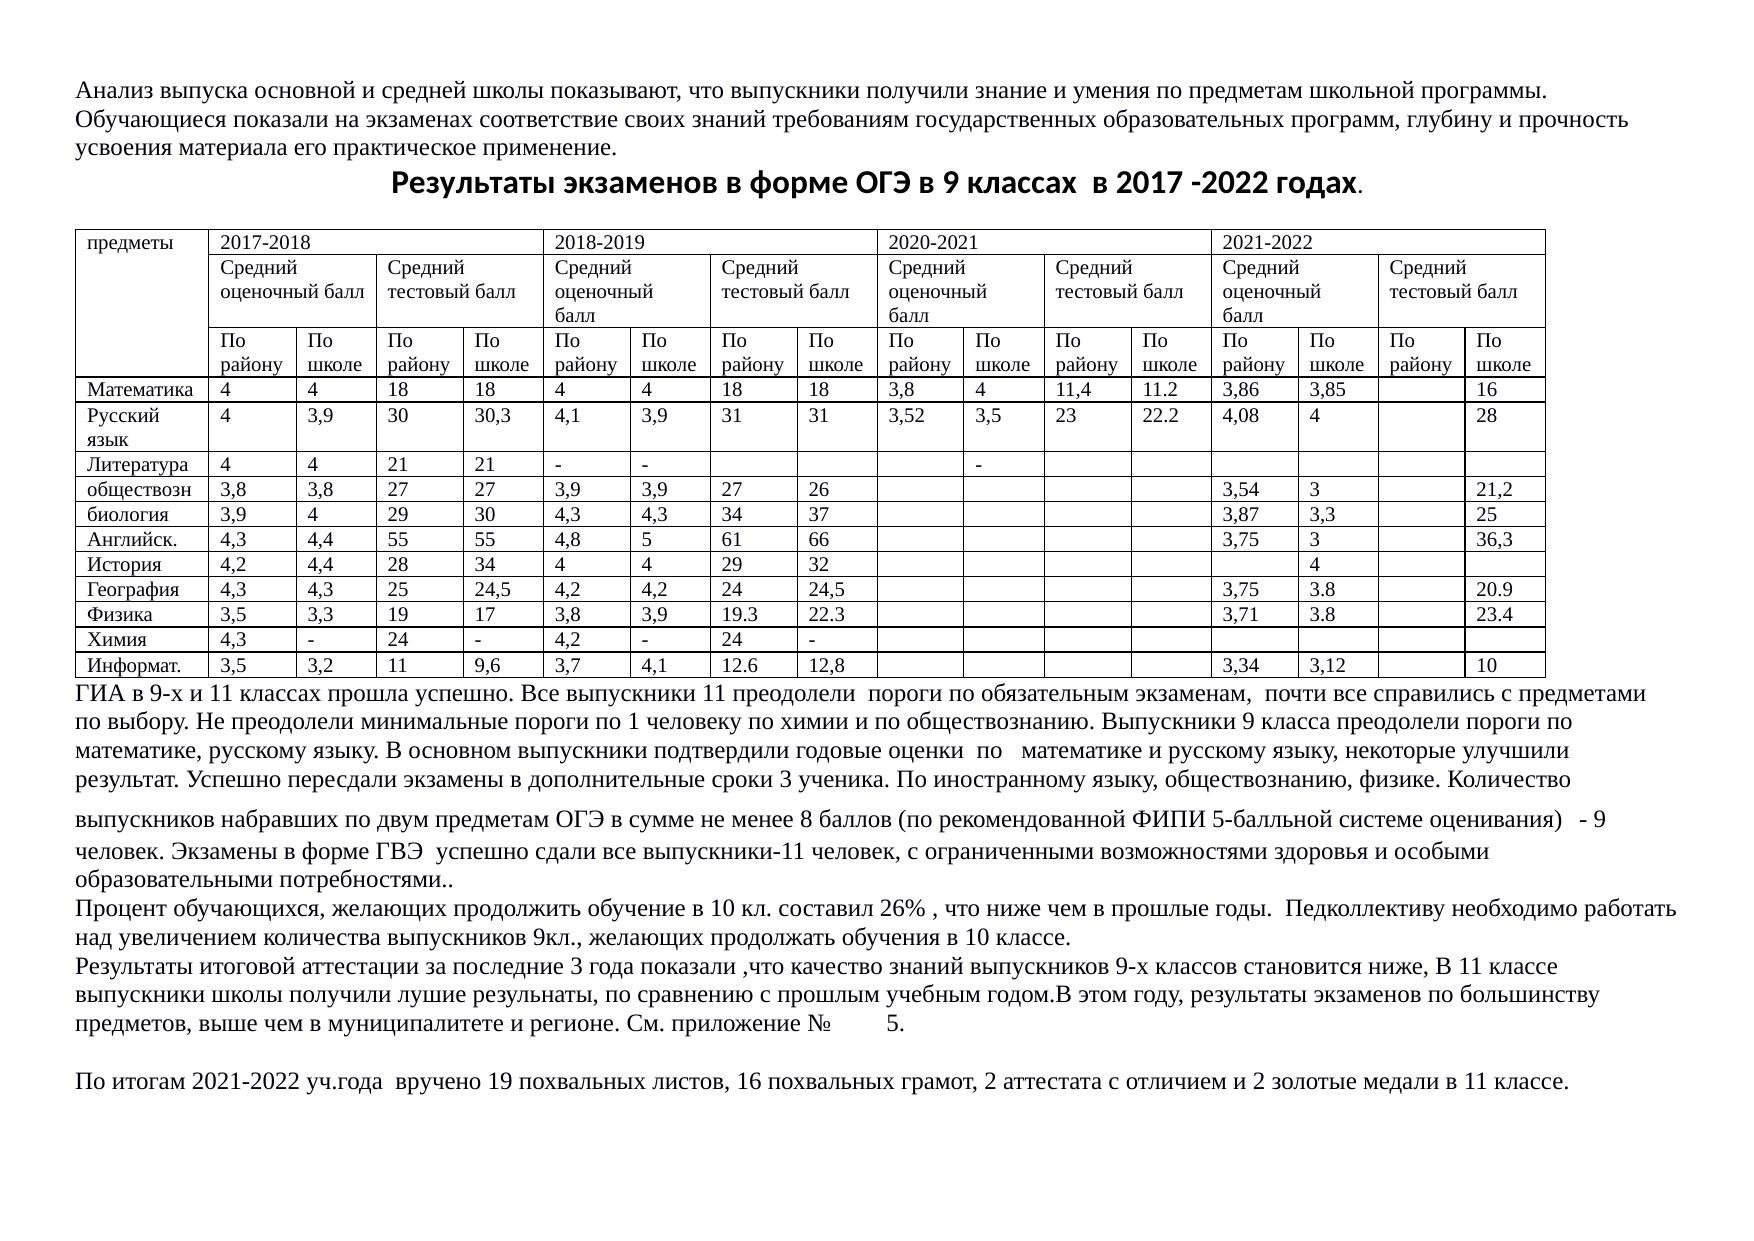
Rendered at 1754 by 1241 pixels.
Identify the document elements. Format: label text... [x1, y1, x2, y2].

table_cell 18 [377, 378, 463, 401]
table_cell [1045, 552, 1131, 576]
table_cell 22.2 [1132, 403, 1211, 451]
table_cell 4 [1299, 552, 1378, 576]
table_cell 4,08 [1212, 403, 1298, 451]
table_cell 3,8 [297, 477, 376, 501]
table_cell - [631, 452, 710, 476]
table_cell [1132, 602, 1211, 626]
text Результаты итоговой аттестации за последние 3 года показали ,что качество знаний выпускников 9-х классов становится ниже, В 11 классе выпускники школы получили лушие резульнаты, по сравнению с прошлым учебным годом.В этом году, результаты экзаменов по большинству предметов, выше чем в муниципалитете и регионе. См. приложение № 5. [75, 951, 1679, 1037]
table_cell По школе [631, 328, 710, 376]
table_cell [1466, 628, 1545, 651]
table_cell По району [711, 328, 797, 376]
table_cell [1132, 527, 1211, 551]
table_cell 4,2 [631, 577, 710, 601]
table_header 2021-2022 [1212, 230, 1545, 254]
table_cell 4 [209, 378, 296, 401]
table_cell [1045, 628, 1131, 651]
table_cell 18 [464, 378, 543, 401]
table_cell 29 [377, 502, 463, 526]
table_cell 25 [377, 577, 463, 601]
table_cell 3,5 [209, 602, 296, 626]
table_cell [1379, 502, 1464, 526]
table_cell 4 [964, 378, 1044, 401]
table_cell 28 [377, 552, 463, 576]
table_cell [1045, 452, 1131, 476]
table_cell [878, 552, 963, 576]
table_cell [1045, 527, 1131, 551]
table_header 2018-2019 [544, 230, 877, 254]
table_cell Химия [76, 628, 208, 651]
table_cell 3 [1299, 527, 1378, 551]
table_cell 11.2 [1132, 378, 1211, 401]
table_cell 3.8 [1299, 602, 1378, 626]
table_cell Средний оценочный балл [1212, 255, 1378, 327]
table_cell По школе [1132, 328, 1211, 376]
table_cell По району [544, 328, 630, 376]
table_cell 3,75 [1212, 577, 1298, 601]
table_cell 18 [711, 378, 797, 401]
table_cell [1132, 552, 1211, 576]
table_cell [1045, 577, 1131, 601]
table_cell 18 [798, 378, 877, 401]
table_cell [964, 502, 1044, 526]
table_cell биология [76, 502, 208, 526]
table_cell [1132, 577, 1211, 601]
table_cell [1299, 452, 1378, 476]
table_cell - [964, 452, 1044, 476]
table_cell По школе [1299, 328, 1378, 376]
table_cell [1045, 653, 1131, 677]
table_cell 4,4 [297, 527, 376, 551]
table_cell 21 [377, 452, 463, 476]
table_cell 20.9 [1466, 577, 1545, 601]
text ГИА в 9-х и 11 классах прошла успешно. Все выпускники 11 преодолели пороги по обязательным экзаменам, почти все справились с предметами по выбору. Не преодолели минимальные пороги по 1 человеку по химии и по обществознанию. Выпускники 9 класса преодолели пороги по математике, русскому языку. В основном выпускники подтвердили годовые оценки по математике и русскому языку, некоторые улучшили результат. Успешно пересдали экзамены в дополнительные сроки 3 ученика. По иностранному языку, обществознанию, физике. Количество выпускников набравших по двум предметам ОГЭ в сумме не менее 8 баллов (по рекомендованной ФИПИ 5-балльной системе оценивания) - 9 человек. Экзамены в форме ГВЭ успешно сдали все выпускники-11 человек, с ограниченными возможностями здоровья и особыми образовательными потребностями.. [75, 678, 1679, 893]
table_cell 11 [377, 653, 463, 677]
table_cell [878, 452, 963, 476]
table_cell [878, 502, 963, 526]
text Процент обучающихся, желающих продолжить обучение в 10 кл. составил 26% , что ниже чем в прошлые годы. Педколлективу необходимо работать над увеличением количества выпускников 9кл., желающих продолжать обучения в 10 классе. [75, 893, 1679, 951]
table_cell [878, 602, 963, 626]
table_cell Средний тестовый балл [377, 255, 543, 327]
table_cell 17 [464, 602, 543, 626]
table_cell По школе [464, 328, 543, 376]
table_cell [1132, 502, 1211, 526]
table_cell 12.6 [711, 653, 797, 677]
table_cell 3,86 [1212, 378, 1298, 401]
table_cell По району [1212, 328, 1298, 376]
table_cell [1379, 527, 1464, 551]
table_cell 3,52 [878, 403, 963, 451]
table_cell 24 [711, 577, 797, 601]
table_cell 3,9 [631, 477, 710, 501]
table_cell 61 [711, 527, 797, 551]
table_cell [1045, 602, 1131, 626]
table_cell Математика [76, 378, 208, 401]
table_cell [1466, 452, 1545, 476]
table_cell 31 [798, 403, 877, 451]
table_cell [1379, 452, 1464, 476]
table_cell География [76, 577, 208, 601]
table_cell - [297, 628, 376, 651]
table_cell обществозн [76, 477, 208, 501]
table_cell 19 [377, 602, 463, 626]
table_cell 3,9 [297, 403, 376, 451]
table_cell 4 [297, 502, 376, 526]
table_cell 21,2 [1466, 477, 1545, 501]
table_cell 4,1 [544, 403, 630, 451]
table_cell 4 [631, 378, 710, 401]
table_cell 19.3 [711, 602, 797, 626]
table_cell 22.3 [798, 602, 877, 626]
table_cell [1045, 477, 1131, 501]
table_cell [1132, 628, 1211, 651]
table_cell 5 [631, 527, 710, 551]
table_cell [1379, 628, 1464, 651]
table_cell 4,3 [544, 502, 630, 526]
table_cell [1212, 552, 1298, 576]
table_cell 3,5 [209, 653, 296, 677]
table_cell [878, 577, 963, 601]
table_cell Средний оценочный балл [878, 255, 1044, 327]
table_cell 4,1 [631, 653, 710, 677]
table_cell Английск. [76, 527, 208, 551]
table_cell Средний тестовый балл [1045, 255, 1211, 327]
table_cell 16 [1466, 378, 1545, 401]
table_cell [878, 653, 963, 677]
table_cell 3,8 [209, 477, 296, 501]
table_cell 37 [798, 502, 877, 526]
table_cell Средний тестовый балл [711, 255, 877, 327]
table_cell 3,9 [209, 502, 296, 526]
table_cell 36,3 [1466, 527, 1545, 551]
table_cell [1466, 552, 1545, 576]
table_cell 23 [1045, 403, 1131, 451]
table_cell 34 [464, 552, 543, 576]
table_cell 31 [711, 403, 797, 451]
table_cell 4 [209, 452, 296, 476]
table_cell 29 [711, 552, 797, 576]
table_cell [964, 628, 1044, 651]
table_cell 25 [1466, 502, 1545, 526]
table_cell Русский язык [76, 403, 208, 451]
table_cell [1212, 452, 1298, 476]
table_cell 4,2 [544, 628, 630, 651]
table_cell - [631, 628, 710, 651]
table_cell 3,3 [297, 602, 376, 626]
table_cell 3,8 [878, 378, 963, 401]
table_cell 4 [297, 378, 376, 401]
table_cell [798, 452, 877, 476]
table_cell [1212, 628, 1298, 651]
table_cell [878, 477, 963, 501]
table_cell 4,3 [631, 502, 710, 526]
table_cell 4,4 [297, 552, 376, 576]
table_cell 4 [297, 452, 376, 476]
table_cell 32 [798, 552, 877, 576]
table_cell 4 [631, 552, 710, 576]
table_cell 34 [711, 502, 797, 526]
table_cell [964, 477, 1044, 501]
table_cell 4 [544, 378, 630, 401]
table_cell По району [209, 328, 296, 376]
table_cell 21 [464, 452, 543, 476]
table_cell 4 [209, 403, 296, 451]
table_cell 12,8 [798, 653, 877, 677]
table_cell [1379, 477, 1464, 501]
table_cell Средний оценочный балл [209, 255, 376, 327]
table_cell По школе [964, 328, 1044, 376]
table_cell 30 [377, 403, 463, 451]
table_cell 3,75 [1212, 527, 1298, 551]
table_cell [964, 527, 1044, 551]
table_cell По школе [297, 328, 376, 376]
table_header 2017-2018 [209, 230, 543, 254]
table_header предметы [76, 230, 208, 376]
table_cell 4,3 [297, 577, 376, 601]
table_cell [1299, 628, 1378, 651]
text Анализ выпуска основной и средней школы показывают, что выпускники получили знание и умения по предметам школьной программы. Обучающиеся показали на экзаменах соответствие своих знаний требованиям государственных образовательных программ, глубину и прочность усвоения материала его практическое применение. [75, 75, 1679, 161]
table_cell [964, 577, 1044, 601]
table_cell 3,71 [1212, 602, 1298, 626]
table_cell 66 [798, 527, 877, 551]
table_cell Литература [76, 452, 208, 476]
table_cell По району [878, 328, 963, 376]
table_cell [1379, 552, 1464, 576]
table_cell 4,3 [209, 577, 296, 601]
table_cell 24,5 [464, 577, 543, 601]
table_cell 30 [464, 502, 543, 526]
table_cell [1132, 653, 1211, 677]
table_header 2020-2021 [878, 230, 1211, 254]
table_cell По школе [1466, 328, 1545, 376]
table_cell 27 [711, 477, 797, 501]
table_cell [711, 452, 797, 476]
table_cell [1132, 477, 1211, 501]
table_cell 55 [464, 527, 543, 551]
table_cell 3 [1299, 477, 1378, 501]
table_cell [964, 552, 1044, 576]
table_cell 10 [1466, 653, 1545, 677]
table_cell 27 [377, 477, 463, 501]
table_cell - [464, 628, 543, 651]
table_cell По району [377, 328, 463, 376]
table_cell - [544, 452, 630, 476]
table_cell 28 [1466, 403, 1545, 451]
table_cell [964, 602, 1044, 626]
table_cell История [76, 552, 208, 576]
table_cell Физика [76, 602, 208, 626]
table_cell 4,8 [544, 527, 630, 551]
table_cell 23.4 [1466, 602, 1545, 626]
table_cell [878, 628, 963, 651]
table_cell [1379, 653, 1464, 677]
table_cell 55 [377, 527, 463, 551]
table_cell 3,9 [544, 477, 630, 501]
table_cell 24 [377, 628, 463, 651]
table_cell [964, 653, 1044, 677]
table_cell 3,9 [631, 602, 710, 626]
table_cell Информат. [76, 653, 208, 677]
table_cell 4,2 [544, 577, 630, 601]
table_cell 4 [544, 552, 630, 576]
table_cell 26 [798, 477, 877, 501]
table_cell 3.8 [1299, 577, 1378, 601]
table_cell Средний тестовый балл [1379, 255, 1545, 327]
table_cell 4,3 [209, 527, 296, 551]
table_cell [1379, 378, 1464, 401]
table_cell 3,5 [964, 403, 1044, 451]
text По итогам 2021-2022 уч.года вручено 19 похвальных листов, 16 похвальных грамот, 2 аттестата с отличием и 2 золотые медали в 11 классе. [75, 1066, 1679, 1094]
table_cell 3,12 [1299, 653, 1378, 677]
table_cell [1379, 602, 1464, 626]
table_cell [1132, 452, 1211, 476]
table_cell - [798, 628, 877, 651]
table_cell 3,85 [1299, 378, 1378, 401]
table_cell Средний оценочный балл [544, 255, 710, 327]
table_cell 27 [464, 477, 543, 501]
table_cell 11,4 [1045, 378, 1131, 401]
table_cell По школе [798, 328, 877, 376]
table_cell [1379, 577, 1464, 601]
table_cell 3,9 [631, 403, 710, 451]
table_cell 3,2 [297, 653, 376, 677]
table_cell По району [1379, 328, 1464, 376]
table_cell 3,3 [1299, 502, 1378, 526]
table_cell 3,54 [1212, 477, 1298, 501]
text Результаты экзаменов в форме ОГЭ в 9 классах в 2017 -2022 годах. [75, 161, 1679, 202]
table_cell 4,3 [209, 628, 296, 651]
table_cell 3,7 [544, 653, 630, 677]
table_cell [878, 527, 963, 551]
table_cell [1379, 403, 1464, 451]
table_cell 3,87 [1212, 502, 1298, 526]
table_cell 24,5 [798, 577, 877, 601]
table_cell [1045, 502, 1131, 526]
table_cell По району [1045, 328, 1131, 376]
table_cell 3,34 [1212, 653, 1298, 677]
table_cell 24 [711, 628, 797, 651]
table_cell 4 [1299, 403, 1378, 451]
table_cell 3,8 [544, 602, 630, 626]
table_cell 4,2 [209, 552, 296, 576]
table_cell 9,6 [464, 653, 543, 677]
table_cell 30,3 [464, 403, 543, 451]
